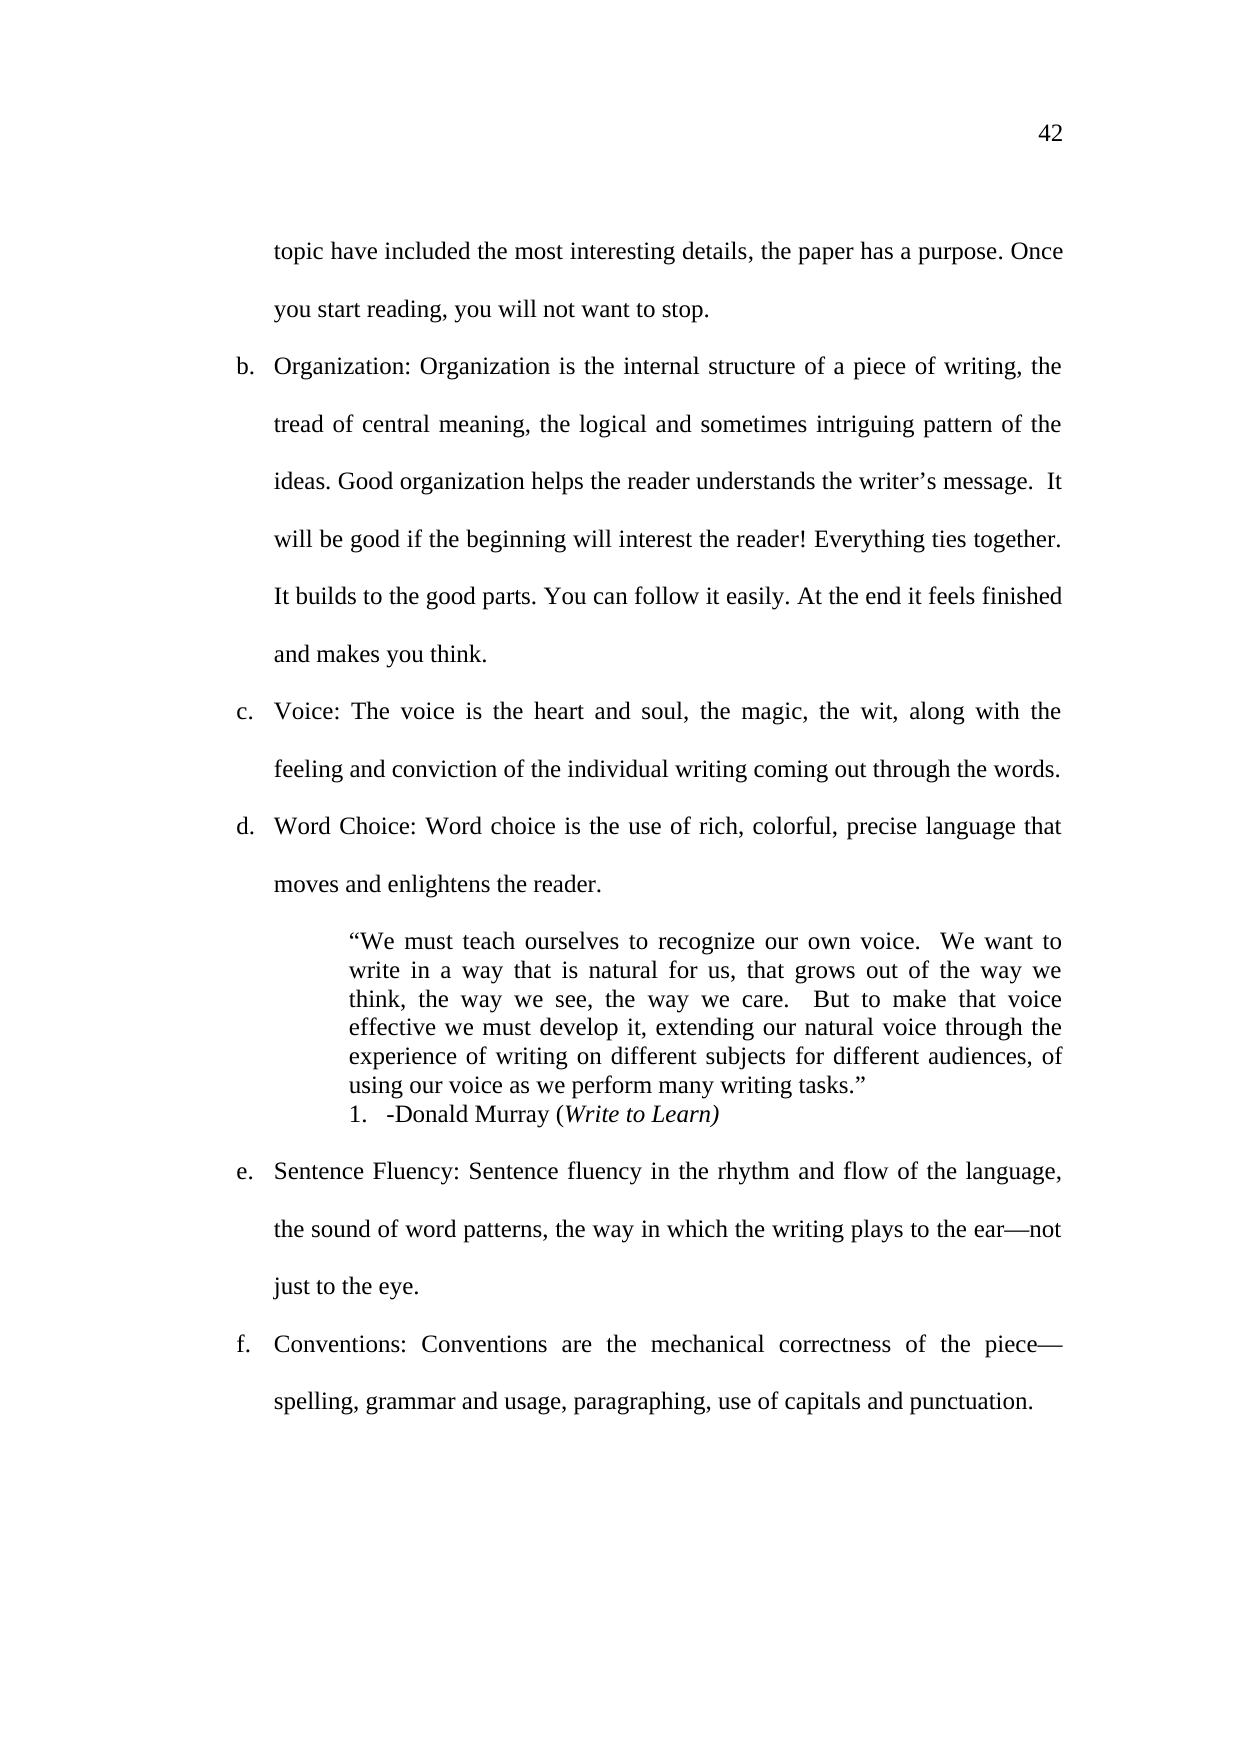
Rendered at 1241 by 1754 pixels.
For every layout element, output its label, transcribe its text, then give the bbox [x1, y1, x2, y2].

list Organization: Organization is the internal structure of a piece of writing, the tread of central meaning, the logical and sometimes intriguing pattern of the ideas. Good organization helps the reader understands the writer’s message. It will be good if the beginning will interest the reader! Everything ties together. It builds to the good parts. You can follow it easily. At the end it feels finished and makes you think. [236, 351, 1063, 667]
list Voice: The voice is the heart and soul, the magic, the wit, along with the feeling and conviction of the individual writing coming out through the words. [236, 696, 1063, 782]
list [236, 236, 1063, 322]
list -Donald Murray (Write to Learn) [349, 1099, 1063, 1127]
list Sentence Fluency: Sentence fluency in the rhythm and flow of the language, the sound of word patterns, the way in which the writing plays to the ear—not just to the eye. [236, 1156, 1063, 1300]
list “We must teach ourselves to recognize our own voice. We want to write in a way that is natural for us, that grows out of the way we think, the way we see, the way we care. But to make that voice effective we must develop it, extending our natural voice through the experience of writing on different subjects for different audiences, of using our voice as we perform many writing tasks.” [349, 926, 1063, 1099]
list Conventions: Conventions are the mechanical correctness of the piece—spelling, grammar and usage, paragraphing, use of capitals and punctuation. [236, 1329, 1063, 1415]
list Word Choice: Word choice is the use of rich, colorful, precise language that moves and enlightens the reader. [236, 811, 1063, 897]
